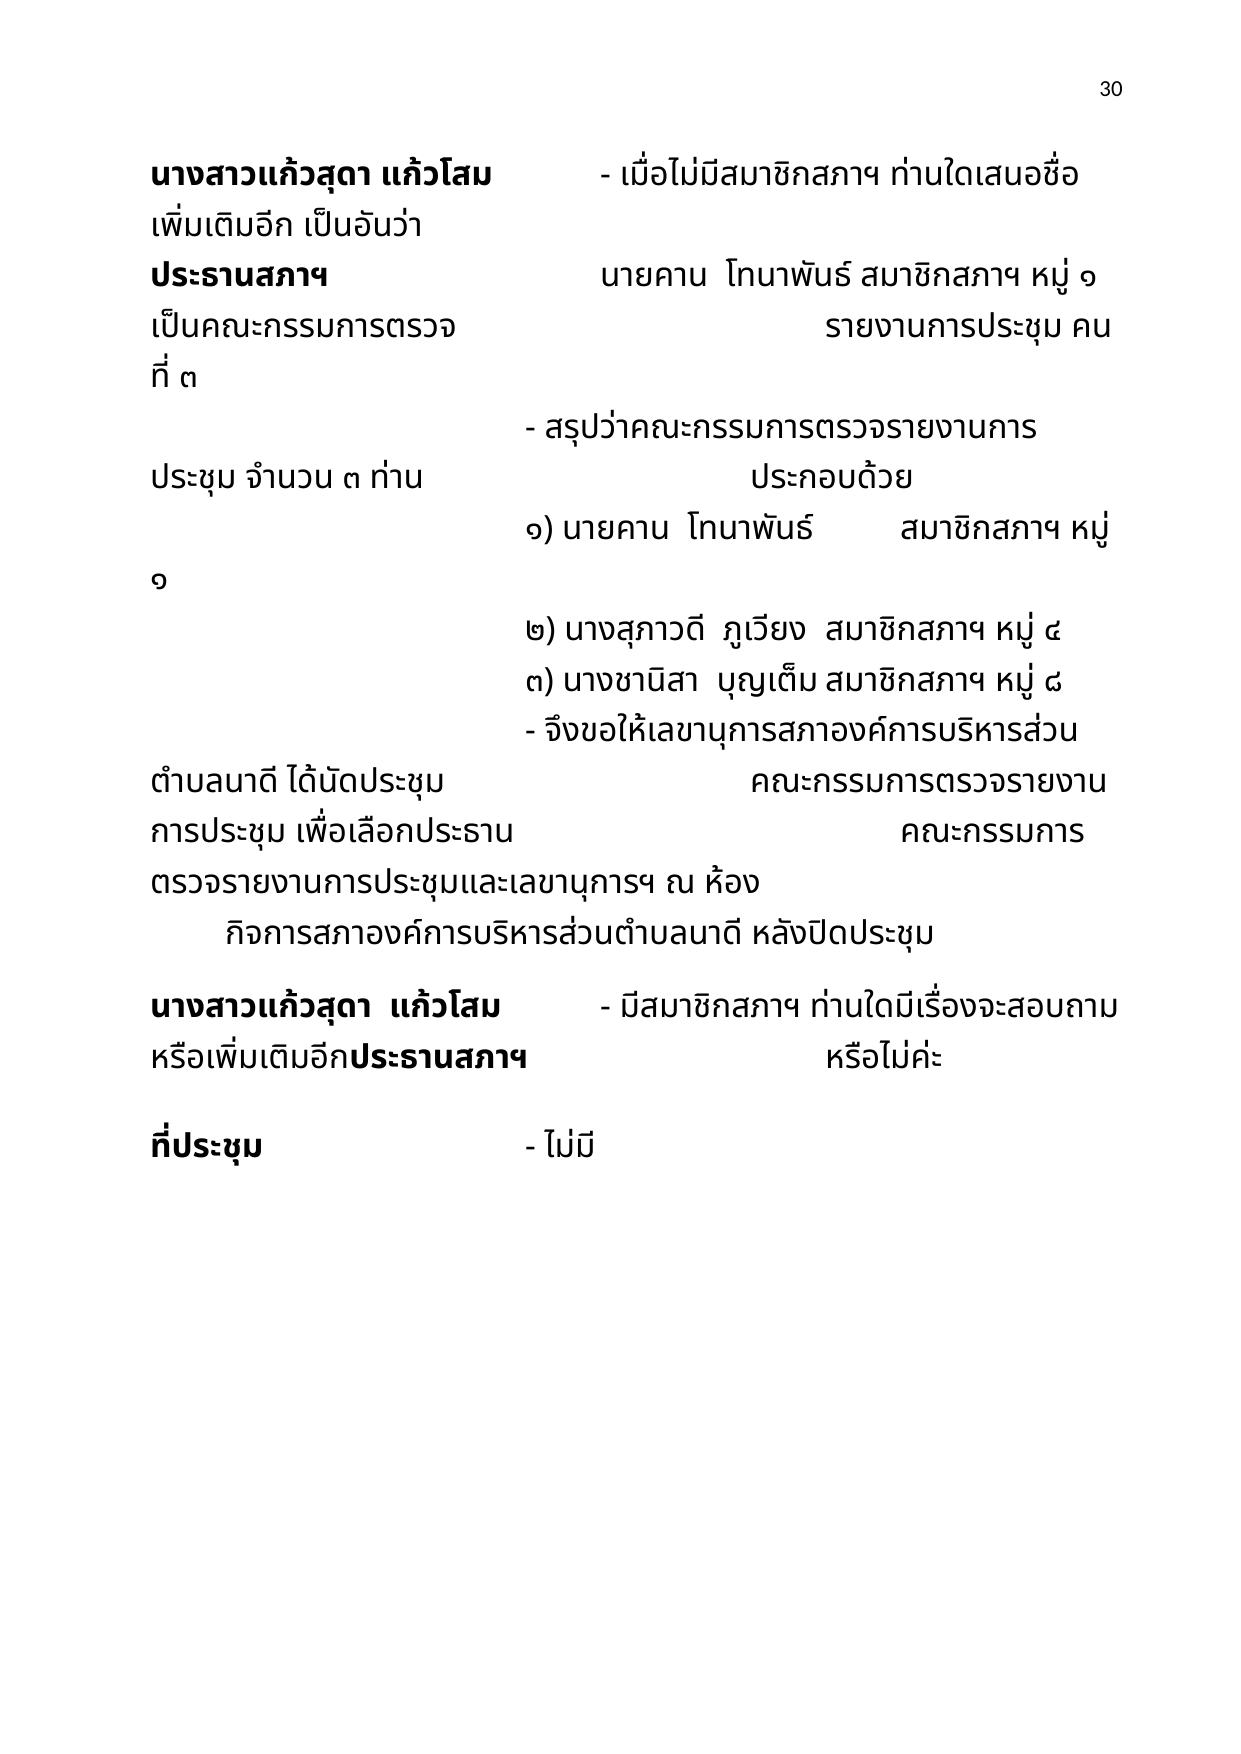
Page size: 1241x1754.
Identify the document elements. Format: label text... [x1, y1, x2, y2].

subtitle ๑) นายคาน โทนาพันธ์ สมาชิกสภาฯ หมู่ ๑ [150, 504, 1122, 605]
subtitle ๒) นางสุภาวดี ภูเวียง สมาชิกสภาฯ หมู่ ๔ [150, 605, 1122, 655]
subtitle - จึงขอให้เลขานุการสภาองค์การบริหารส่วนตำบลนาดี ได้นัดประชุม คณะกรรมการตรวจรายงานการประชุม เพื่อเลือกประธาน คณะกรรมการตรวจรายงานการประชุมและเลขานุการฯ ณ ห้อง กิจการสภาองค์การบริหารส่วนตำบลนาดี หลังปิดประชุม [150, 706, 1122, 959]
subtitle ประธานสภาฯ นายคาน โทนาพันธ์ สมาชิกสภาฯ หมู่ ๑ เป็นคณะกรรมการตรวจ รายงานการประชุม คนที่ ๓ [150, 251, 1122, 402]
subtitle นางสาวแก้วสุดา แก้วโสม - เมื่อไม่มีสมาชิกสภาฯ ท่านใดเสนอชื่อเพิ่มเติมอีก เป็นอันว่า [150, 150, 1122, 251]
subtitle นางสาวแก้วสุดา แก้วโสม - มีสมาชิกสภาฯ ท่านใดมีเรื่องจะสอบถามหรือเพิ่มเติมอีกประธานสภาฯ หรือไม่ค่ะ [150, 982, 1122, 1083]
text ที่ประชุม - ไม่มี [150, 1122, 1122, 1172]
subtitle - สรุปว่าคณะกรรมการตรวจรายงานการประชุม จำนวน ๓ ท่าน ประกอบด้วย [150, 402, 1122, 504]
subtitle ๓) นางชานิสา บุญเต็ม สมาชิกสภาฯ หมู่ ๘ [150, 655, 1122, 706]
